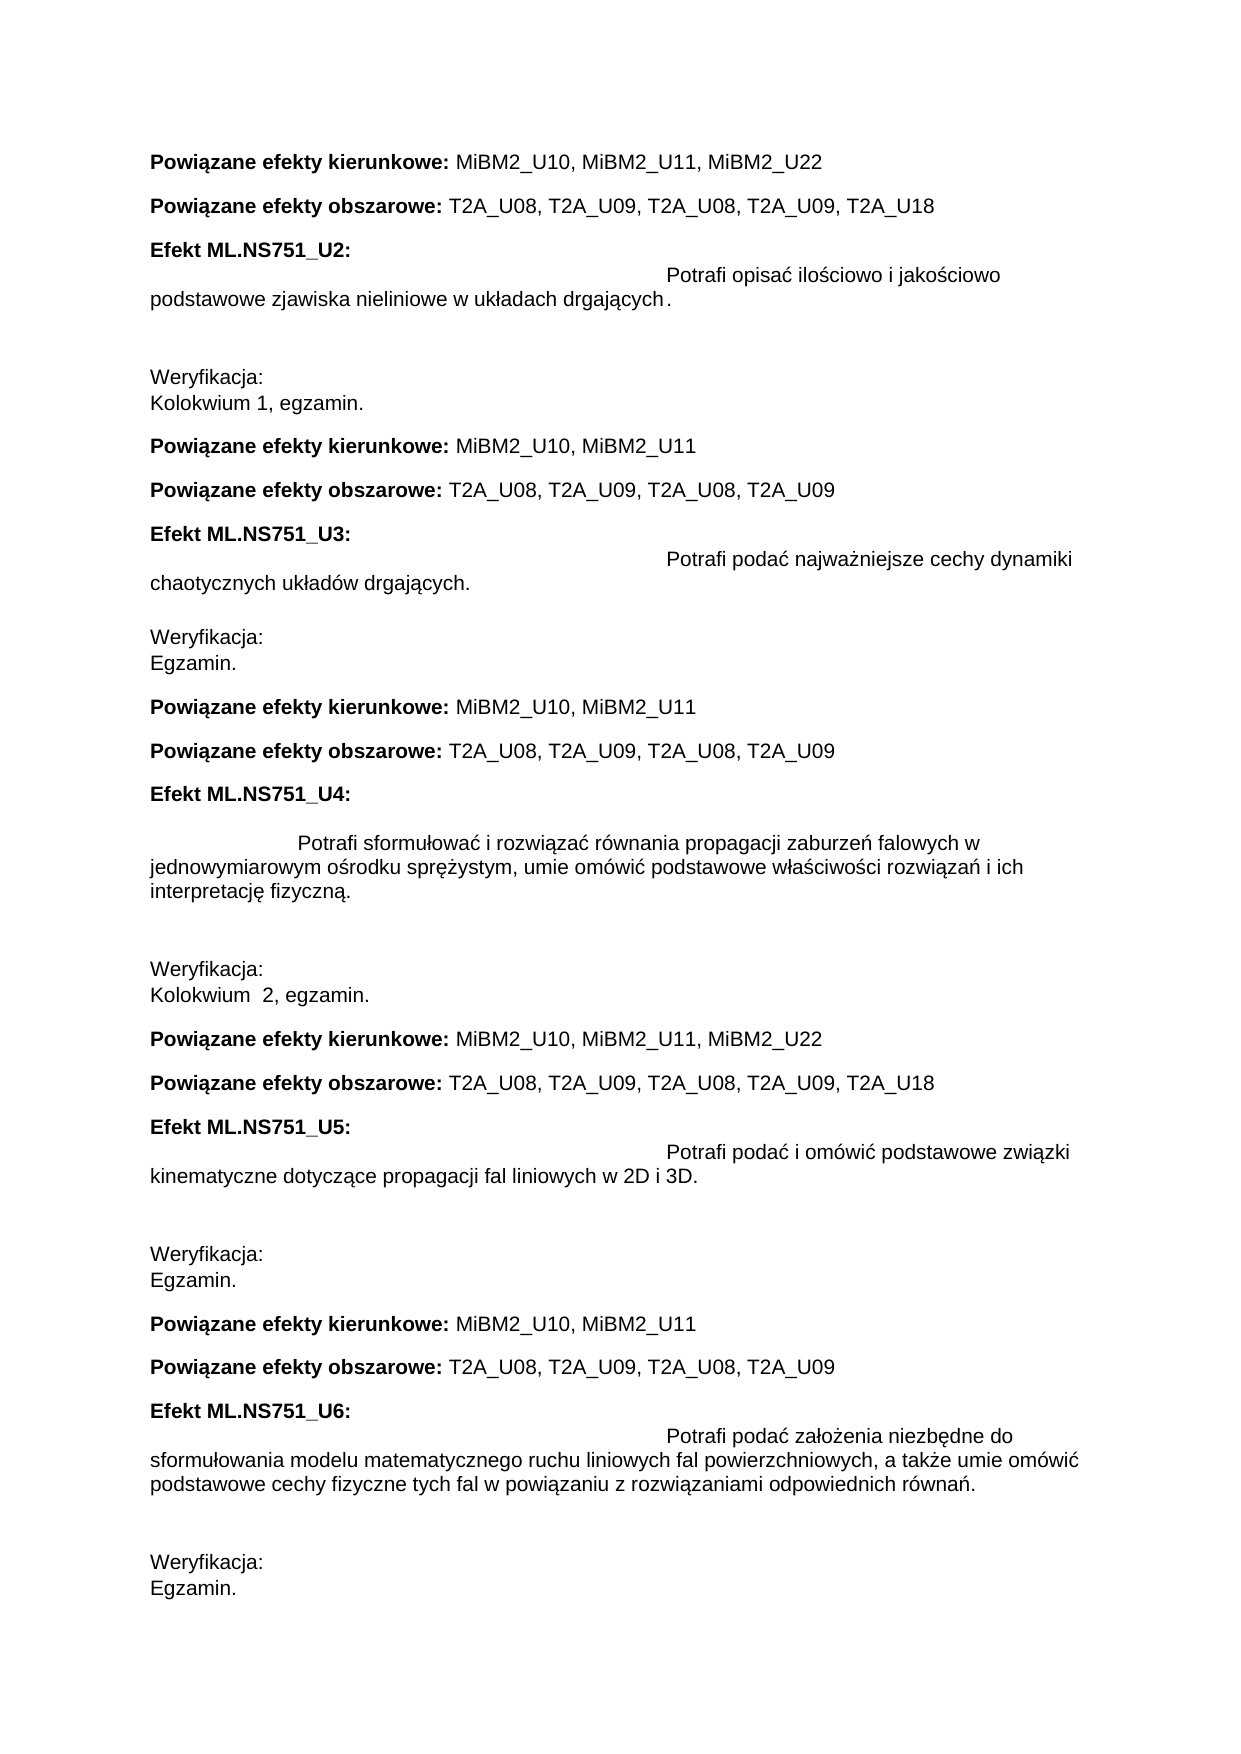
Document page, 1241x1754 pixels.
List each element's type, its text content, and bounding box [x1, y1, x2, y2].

text Powiązane efekty obszarowe: T2A_U08, T2A_U09, T2A_U08, T2A_U09 [150, 478, 1090, 502]
text Potrafi podać i omówić podstawowe związki kinematyczne dotyczące propagacji fal liniowych w 2D i 3D. [150, 1139, 1090, 1235]
text Powiązane efekty obszarowe: T2A_U08, T2A_U09, T2A_U08, T2A_U09 [150, 738, 1090, 762]
text Powiązane efekty kierunkowe: MiBM2_U10, MiBM2_U11 [150, 434, 1090, 458]
text Egzamin. [150, 1576, 1090, 1600]
text Powiązane efekty kierunkowe: MiBM2_U10, MiBM2_U11, MiBM2_U22 [150, 150, 1090, 174]
text Potrafi podać założenia niezbędne do sformułowania modelu matematycznego ruchu liniowych fal powierzchniowych, a także umie omówić podstawowe cechy fizyczne tych fal w powiązaniu z rozwiązaniami odpowiednich równań. [150, 1424, 1090, 1544]
text Potrafi opisać ilościowo i jakościowo podstawowe zjawiska nieliniowe w układach drgających . [150, 262, 1090, 358]
text Powiązane efekty obszarowe: T2A_U08, T2A_U09, T2A_U08, T2A_U09 [150, 1355, 1090, 1379]
text Kolokwium 2, egzamin. [150, 983, 1090, 1007]
text Egzamin. [150, 651, 1090, 675]
text Powiązane efekty obszarowe: T2A_U08, T2A_U09, T2A_U08, T2A_U09, T2A_U18 [150, 1071, 1090, 1095]
text Potrafi sformułować i rozwiązać równania propagacji zaburzeń falowych w jednowymiarowym ośrodku sprężystym, umie omówić podstawowe właściwości rozwiązań i ich interpretację fizyczną. [150, 807, 1090, 951]
text Potrafi podać najważniejsze cechy dynamiki chaotycznych układów drgających. [150, 547, 1090, 619]
text Efekt ML.NS751_U2: [150, 237, 1090, 261]
text Kolokwium 1, egzamin. [150, 391, 1090, 414]
text Egzamin. [150, 1268, 1090, 1292]
text Powiązane efekty kierunkowe: MiBM2_U10, MiBM2_U11 [150, 1311, 1090, 1335]
text Powiązane efekty kierunkowe: MiBM2_U10, MiBM2_U11, MiBM2_U22 [150, 1027, 1090, 1051]
text Efekt ML.NS751_U4: [150, 782, 1090, 806]
text Weryfikacja: [150, 625, 1090, 649]
text Efekt ML.NS751_U6: [150, 1399, 1090, 1423]
text Efekt ML.NS751_U5: [150, 1114, 1090, 1138]
text Weryfikacja: [150, 364, 1090, 388]
text Powiązane efekty obszarowe: T2A_U08, T2A_U09, T2A_U08, T2A_U09, T2A_U18 [150, 194, 1090, 218]
text Efekt ML.NS751_U3: [150, 522, 1090, 546]
text Weryfikacja: [150, 1550, 1090, 1574]
text Weryfikacja: [150, 957, 1090, 981]
text Weryfikacja: [150, 1242, 1090, 1266]
text Powiązane efekty kierunkowe: MiBM2_U10, MiBM2_U11 [150, 695, 1090, 719]
